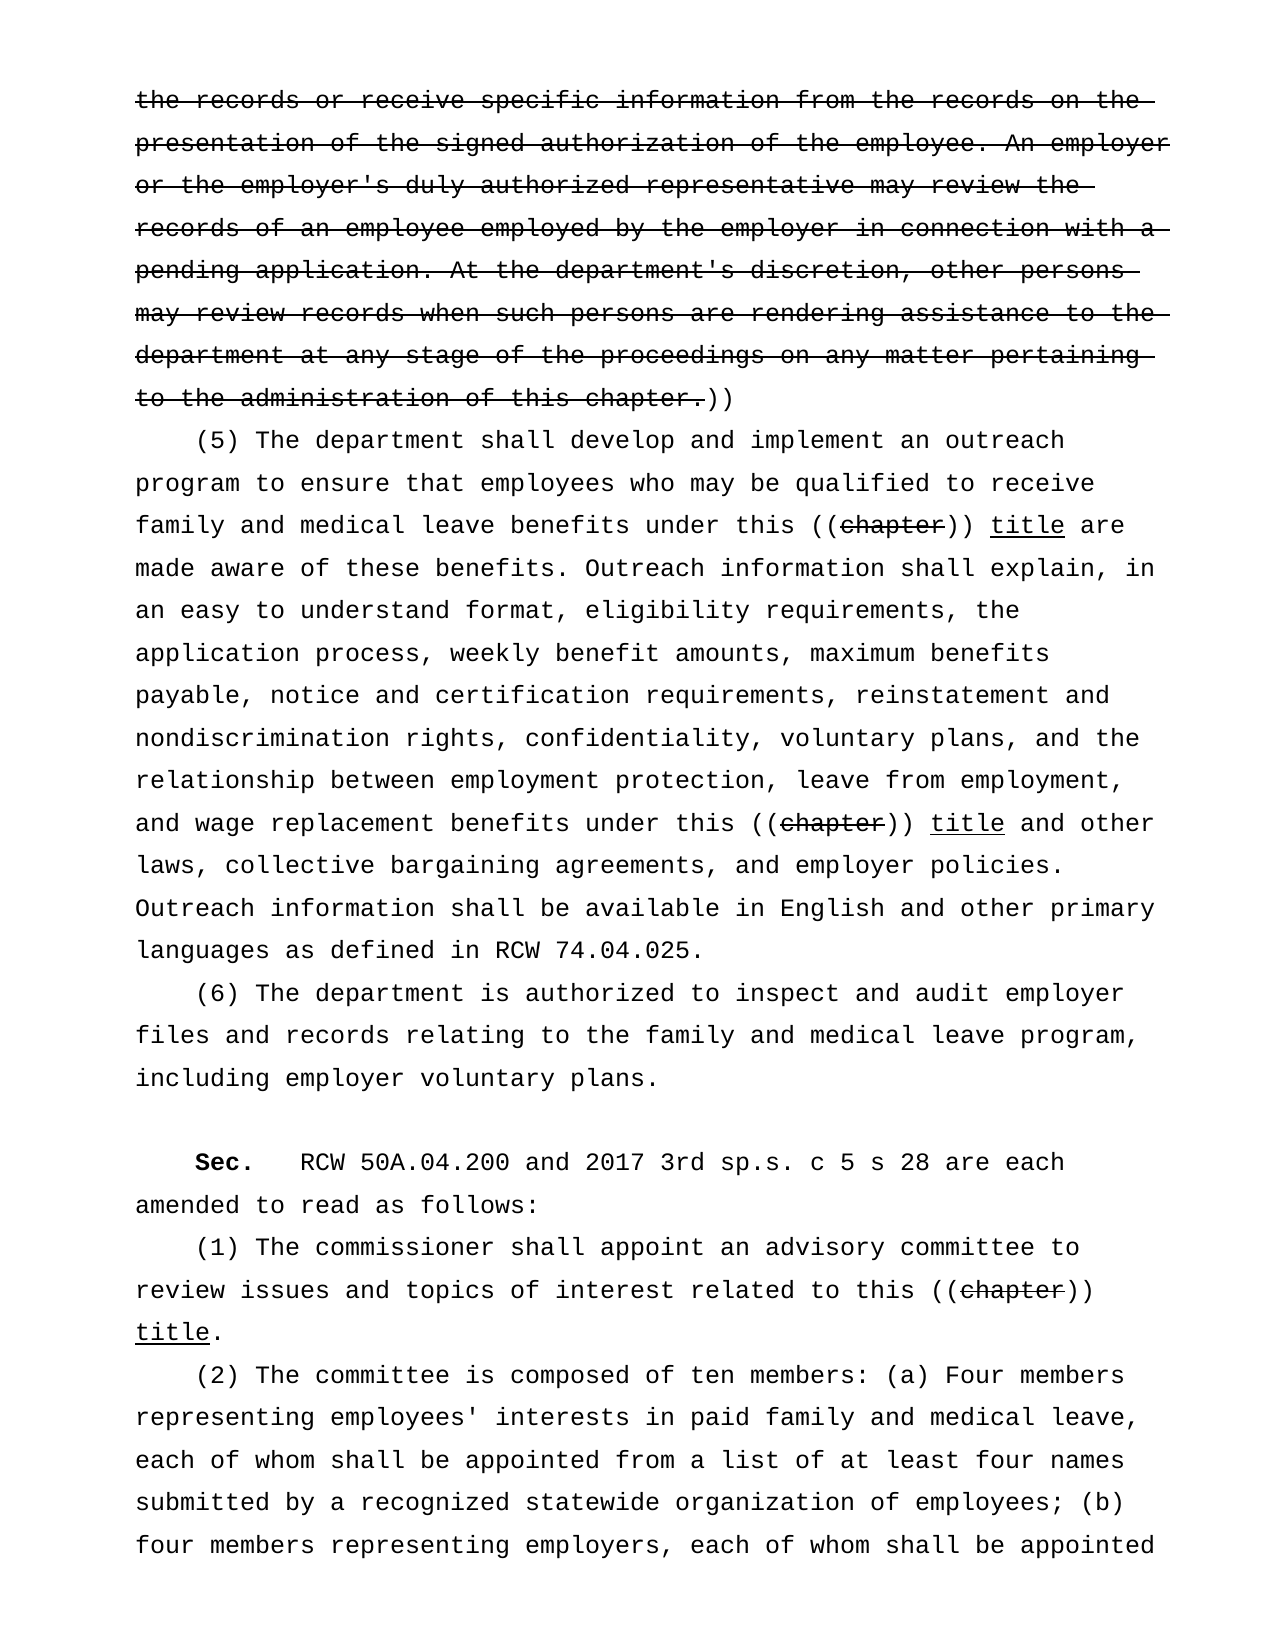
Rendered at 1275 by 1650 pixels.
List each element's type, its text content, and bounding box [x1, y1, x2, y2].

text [135, 1349, 1170, 1562]
text (1) The commissioner shall appoint an advisory committee to review issues and topics of interest related to this ((chapter)) title. [135, 1222, 1170, 1349]
text (6) The department is authorized to inspect and audit employer files and records relating to the family and medical leave program, including employer voluntary plans. [135, 967, 1170, 1095]
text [135, 75, 1170, 144]
text Sec. RCW 50A.04.200 and 2017 3rd sp.s. c 5 s 28 are each amended to read as follows: [135, 1137, 1170, 1222]
text (5) The department shall develop and implement an outreach program to ensure that employees who may be qualified to receive family and medical leave benefits under this ((chapter)) title are made aware of these benefits. Outreach information shall explain, in an easy to understand format, eligibility requirements, the application process, weekly benefit amounts, maximum benefits payable, notice and certification requirements, reinstatement and nondiscrimination rights, confidentiality, voluntary plans, and the relationship between employment protection, leave from employment, and wage replacement benefits under this ((chapter)) title and other laws, collective bargaining agreements, and employer policies. Outreach information shall be available in English and other primary languages as defined in RCW 74.04.025. [135, 415, 1170, 967]
